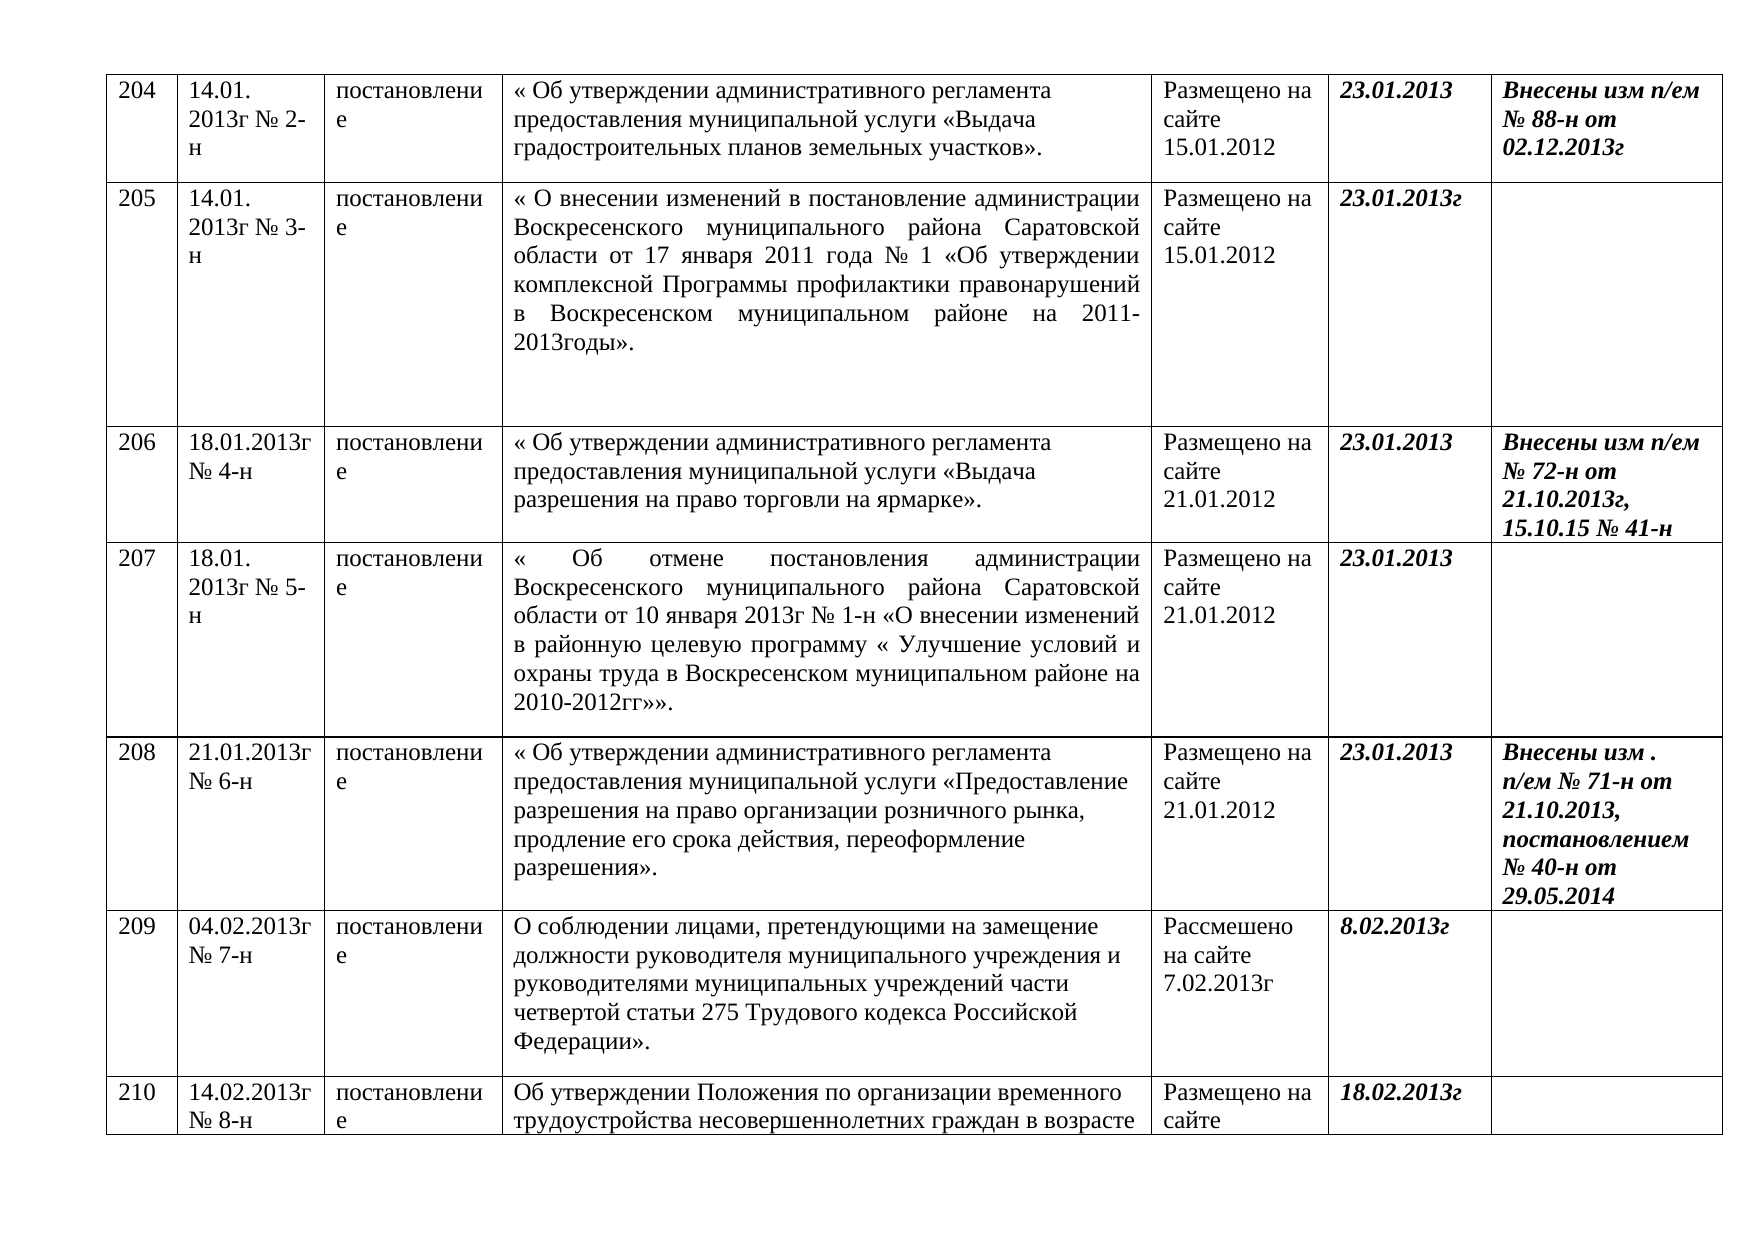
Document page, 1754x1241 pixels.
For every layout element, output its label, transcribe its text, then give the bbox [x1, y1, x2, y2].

table_cell Размещено на сайте 21.01.2012 [1152, 427, 1328, 542]
table_cell Размещено на сайте 15.01.2012 [1152, 183, 1328, 426]
table_cell [1492, 911, 1722, 1076]
table_cell 18.01. 2013г № 5-н [178, 543, 324, 736]
table_cell « Об отмене постановления администрации Воскресенского муниципального района Саратовской области от 10 января 2013г № 1-н «О внесении изменений в районную целевую программу « Улучшение условий и охраны труда в Воскресенском муниципальном районе на 2010-2012гг»». [503, 543, 1151, 736]
table_cell « Об утверждении административного регламента предоставления муниципальной услуги «Выдача разрешения на право торговли на ярмарке». [503, 427, 1151, 542]
table_cell [1492, 183, 1722, 426]
table_cell Внесены изм п/ем № 88-н от 02.12.2013г [1492, 75, 1722, 182]
table_cell « О внесении изменений в постановление администрации Воскресенского муниципального района Саратовской области от 17 января 2011 года № 1 «Об утверждении комплексной Программы профилактики правонарушений в Воскресенском муниципальном районе на 2011-2013годы». [503, 183, 1151, 426]
table_cell 8.02.2013г [1329, 911, 1491, 1076]
table_cell 23.01.2013 [1329, 738, 1491, 910]
table_cell Размещено на сайте 21.01.2012 [1152, 543, 1328, 736]
table_cell 23.01.2013 [1329, 75, 1491, 182]
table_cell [1152, 1077, 1328, 1134]
table_cell [1492, 1077, 1722, 1134]
table_cell постановление [325, 75, 502, 182]
table_cell Внесены изм . п/ем № 71-н от 21.10.2013, постановлением № 40-н от 29.05.2014 [1492, 738, 1722, 910]
table_cell 209 [107, 911, 177, 1076]
table_cell 208 [107, 738, 177, 910]
table_cell 23.01.2013 [1329, 543, 1491, 736]
table_cell постановление [325, 738, 502, 910]
table_cell Рассмешено на сайте 7.02.2013г [1152, 911, 1328, 1076]
table_cell [1492, 543, 1722, 736]
table_cell Внесены изм п/ем № 72-н от 21.10.2013г, 15.10.15 № 41-н [1492, 427, 1722, 542]
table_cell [503, 1077, 1151, 1134]
table_cell 18.01.2013г № 4-н [178, 427, 324, 542]
table_cell 204 [107, 75, 177, 182]
table_cell 21.01.2013г № 6-н [178, 738, 324, 910]
table_cell постановление [325, 1077, 502, 1134]
table_cell 205 [107, 183, 177, 426]
table_cell 206 [107, 427, 177, 542]
table_cell Размещено на сайте 21.01.2012 [1152, 738, 1328, 910]
table_cell 14.01. 2013г № 2-н [178, 75, 324, 182]
table_cell 14.02.2013г № 8-н [178, 1077, 324, 1134]
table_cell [1152, 75, 1328, 182]
table_cell 18.02.2013г [1329, 1077, 1491, 1134]
table_cell 207 [107, 543, 177, 736]
table_cell 04.02.2013г № 7-н [178, 911, 324, 1076]
table_cell « Об утверждении административного регламента предоставления муниципальной услуги «Предоставление разрешения на право организации розничного рынка, продление его срока действия, переоформление разрешения». [503, 738, 1151, 910]
table_cell О соблюдении лицами, претендующими на замещение должности руководителя муниципального учреждения и руководителями муниципальных учреждений части четвертой статьи 275 Трудового кодекса Российской Федерации». [503, 911, 1151, 1076]
table_cell 23.01.2013 [1329, 427, 1491, 542]
table_cell постановление [325, 183, 502, 426]
table_cell постановление [325, 543, 502, 736]
table_cell 210 [107, 1077, 177, 1134]
table_cell 14.01. 2013г № 3-н [178, 183, 324, 426]
table_cell постановление [325, 911, 502, 1076]
table_cell постановление [325, 427, 502, 542]
table_cell « Об утверждении административного регламента предоставления муниципальной услуги «Выдача градостроительных планов земельных участков». [503, 75, 1151, 182]
table_cell 23.01.2013г [1329, 183, 1491, 426]
